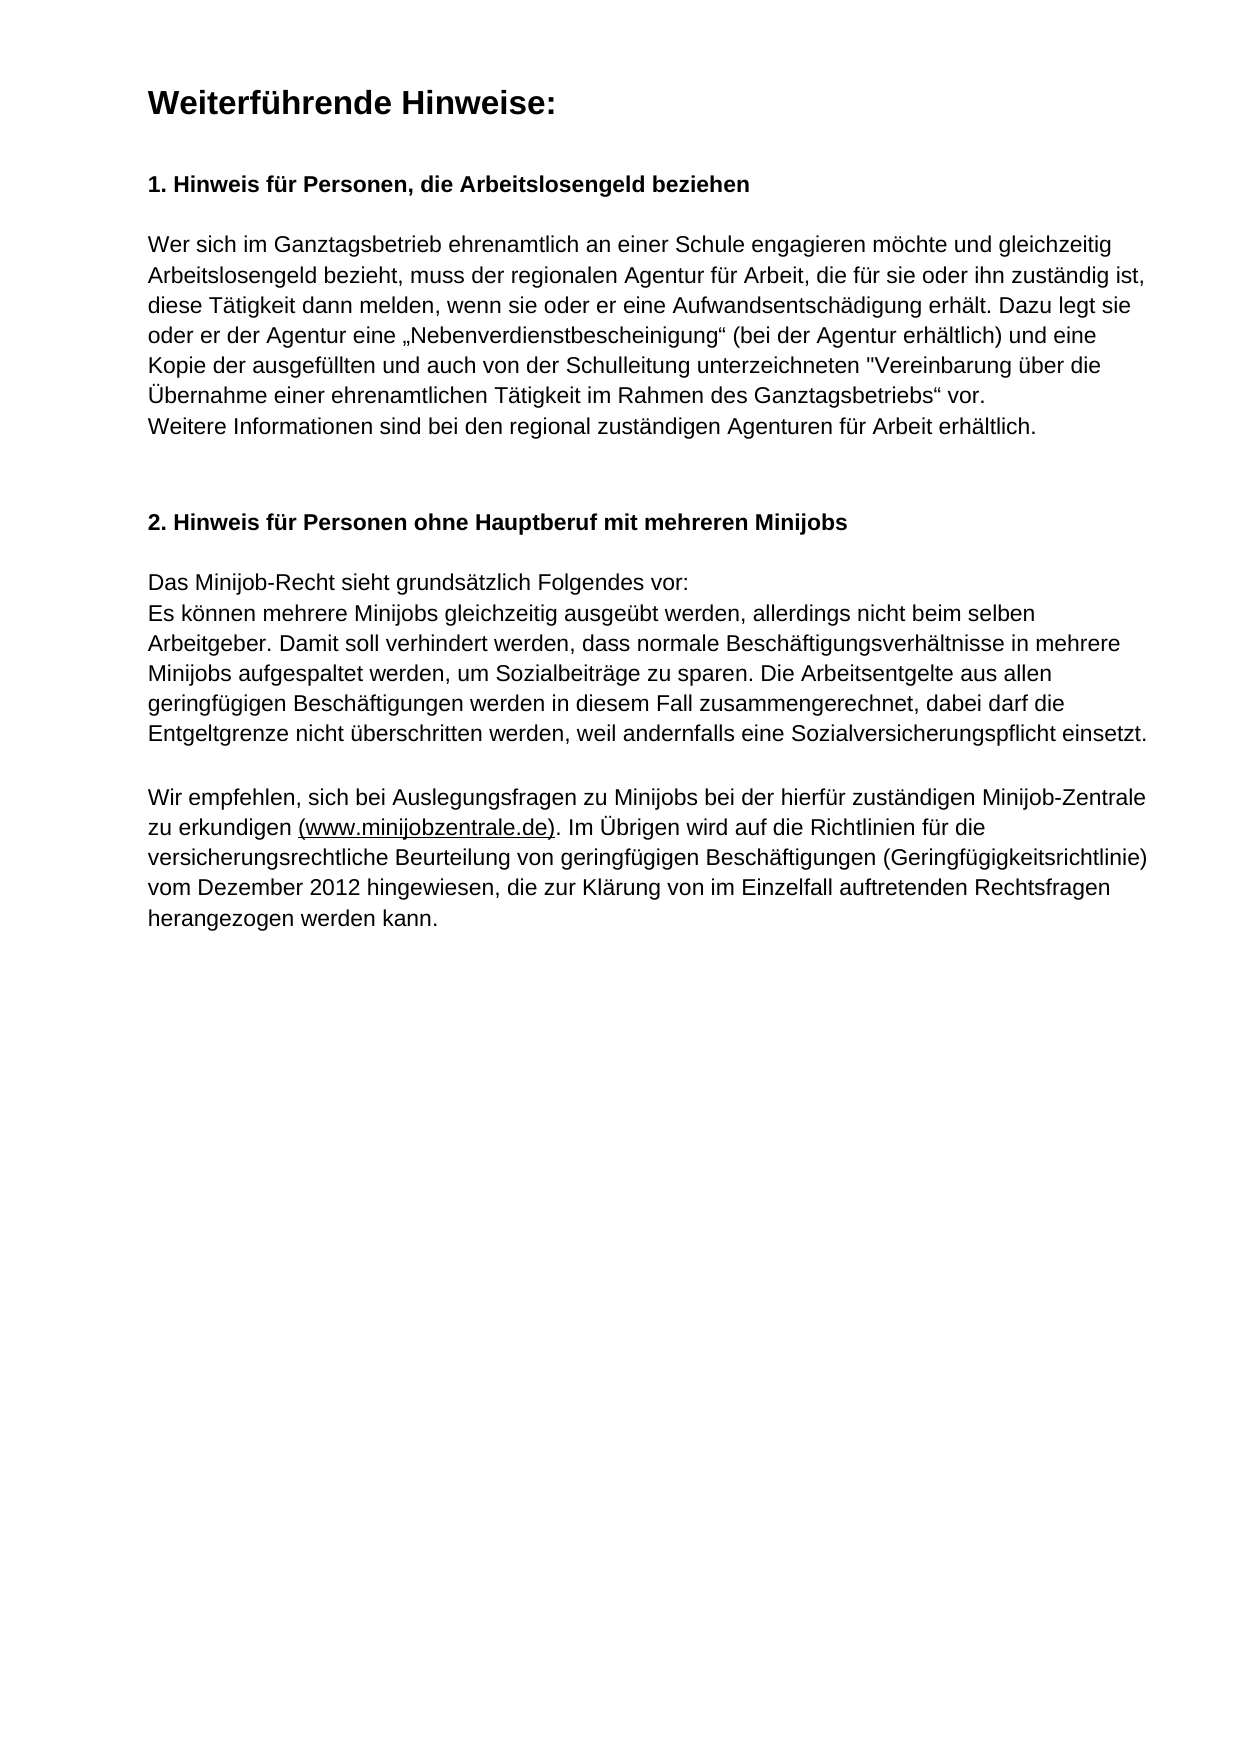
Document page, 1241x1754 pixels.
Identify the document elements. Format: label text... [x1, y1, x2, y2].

text Weiterführende Hinweise: [148, 83, 1152, 121]
text Es können mehrere Minijobs gleichzeitig ausgeübt werden, allerdings nicht beim selben Arbeitgeber. Damit soll verhindert werden, dass normale Beschäftigungsverhältnisse in mehrere Minijobs aufgespaltet werden, um Sozialbeiträge zu sparen. Die Arbeitsentgelte aus allen geringfügigen Beschäftigungen werden in diesem Fall zusammengerechnet, dabei darf die Entgeltgrenze nicht überschritten werden, weil andernfalls eine Sozialversicherungspflicht einsetzt. [148, 599, 1152, 747]
text 2. Hinweis für Personen ohne Hauptberuf mit mehreren Minijobs [148, 509, 1152, 535]
text Wir empfehlen, sich bei Auslegungsfragen zu Minijobs bei der hierfür zuständigen Minijob-Zentrale zu erkundigen (www.minijobzentrale.de). Im Übrigen wird auf die Richtlinien für die versicherungsrechtliche Beurteilung von geringfügigen Beschäftigungen (Geringfügigkeitsrichtlinie) vom Dezember 2012 hingewiesen, die zur Klärung von im Einzelfall auftretenden Rechtsfragen herangezogen werden kann. [148, 784, 1152, 931]
text Das Minijob-Recht sieht grundsätzlich Folgendes vor: [148, 569, 1152, 596]
text Weitere Informationen sind bei den regional zuständigen Agenturen für Arbeit erhältlich. [148, 413, 1152, 439]
text Wer sich im Ganztagsbetrieb ehrenamtlich an einer Schule engagieren möchte und gleichzeitig Arbeitslosengeld bezieht, muss der regionalen Agentur für Arbeit, die für sie oder ihn zuständig ist, diese Tätigkeit dann melden, wenn sie oder er eine Aufwandsentschädigung erhält. Dazu legt sie oder er der Agentur eine „Nebenverdienstbescheinigung“ (bei der Agentur erhältlich) und eine Kopie der ausgefüllten und auch von der Schulleitung unterzeichneten "Vereinbarung über die Übernahme einer ehrenamtlichen Tätigkeit im Rahmen des Ganztagsbetriebs“ vor. [148, 231, 1152, 409]
text 1. Hinweis für Personen, die Arbeitslosengeld beziehen [148, 171, 1152, 197]
